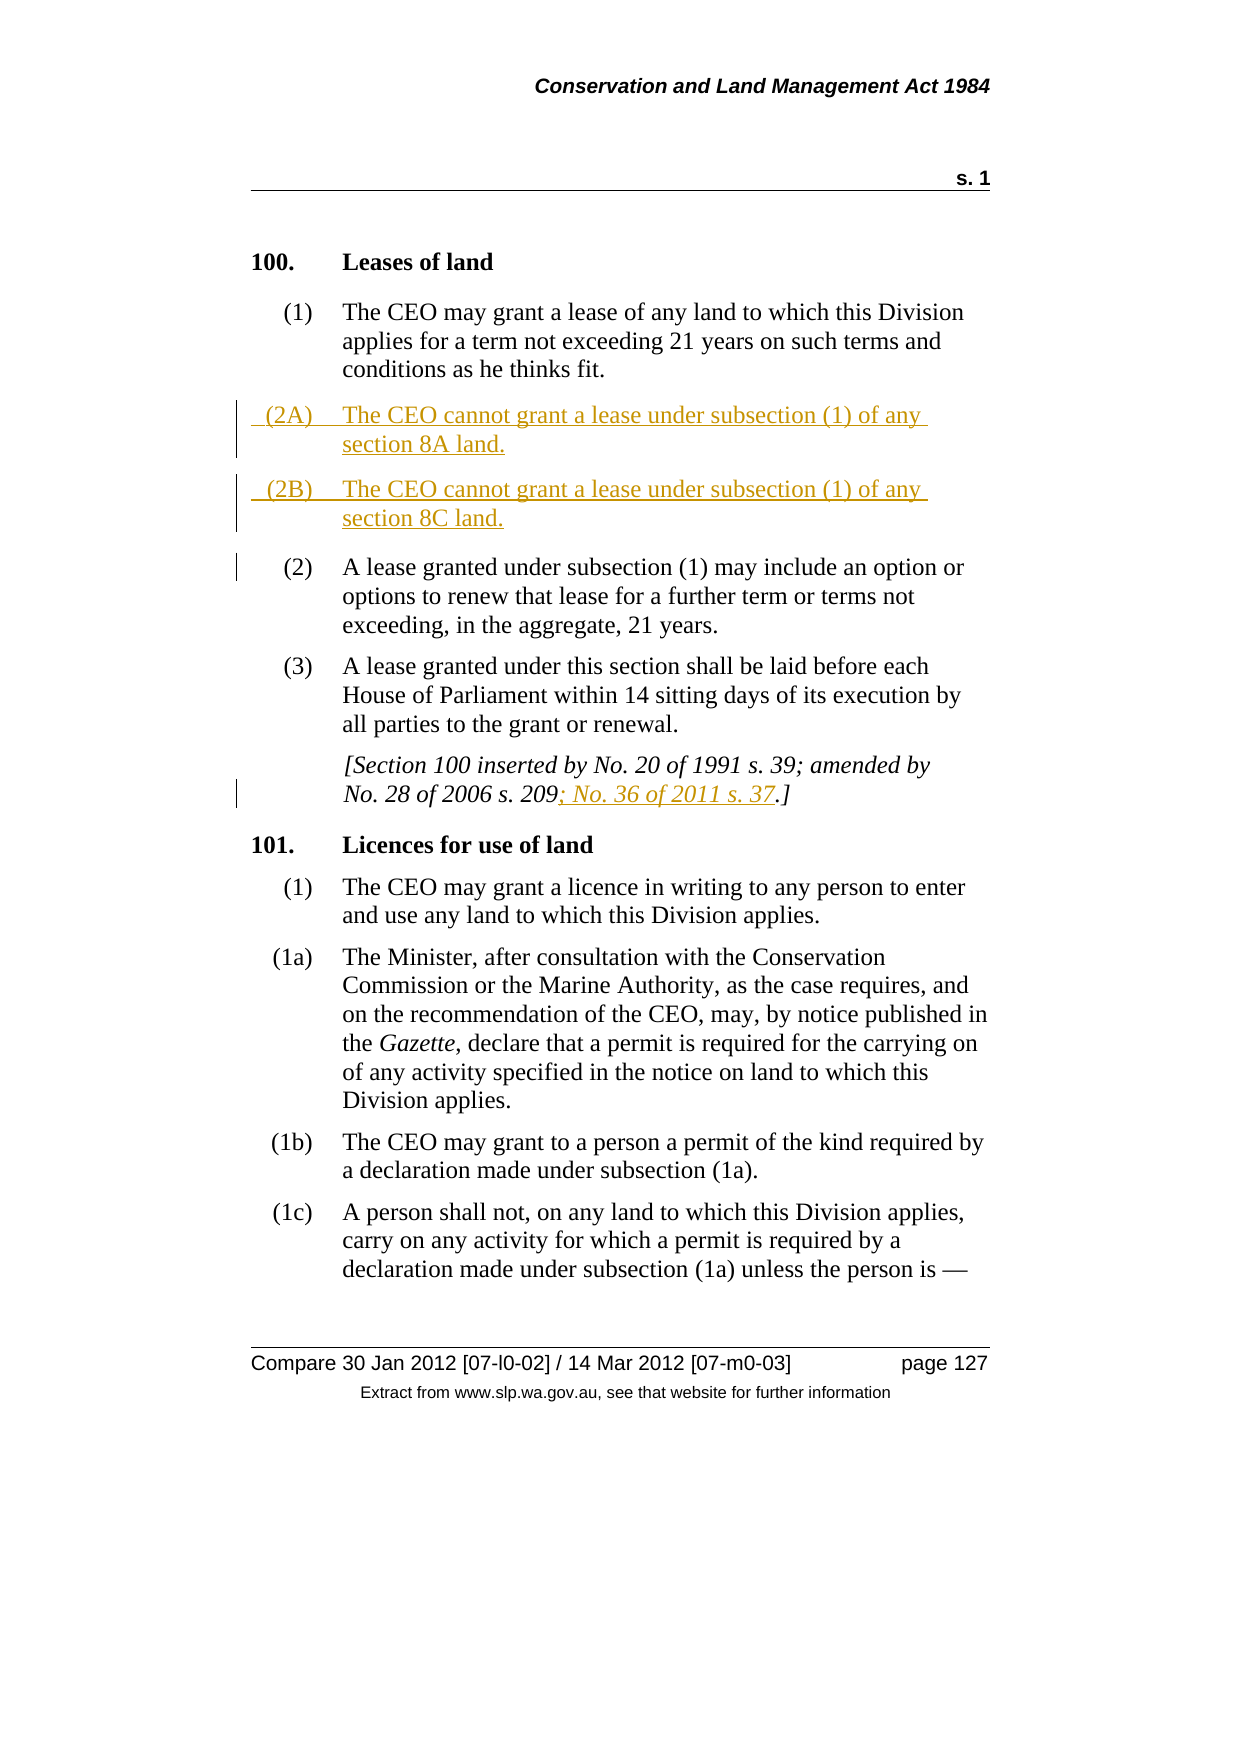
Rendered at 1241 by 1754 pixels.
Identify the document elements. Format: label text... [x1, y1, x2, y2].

text [Section 100 inserted by No. 20 of 1991 s. 39; amended by No. 28 of 2006 s. 209.] [251, 750, 990, 807]
text (1) The CEO may grant a licence in writing to any person to enter and use any land to which this Division applies. [251, 872, 990, 929]
text (3) A lease granted under this section shall be laid before each House of Parliament within 14 sitting days of its execution by all parties to the grant or renewal. [251, 651, 990, 737]
subtitle 100. Leases of land [251, 247, 990, 276]
text (2) A lease granted under subsection (1) may include an option or options to renew that lease for a further term or terms not exceeding, in the aggregate, 21 years. [251, 552, 990, 639]
text (1a) The Minister, after consultation with the Conservation Commission or the Marine Authority, as the case requires, and on the recommendation of the CEO, may, by notice published in the Gazette, declare that a permit is required for the carrying on of any activity specified in the notice on land to which this Division applies. [251, 942, 990, 1114]
subtitle 101. Licences for use of land [251, 830, 990, 859]
text (1b) The CEO may grant to a person a permit of the kind required by a declaration made under subsection (1a). [251, 1127, 990, 1184]
text (1) The CEO may grant a lease of any land to which this Division applies for a term not exceeding 21 years on such terms and conditions as he thinks fit. [251, 297, 990, 383]
text (1c) A person shall not, on any land to which this Division applies, carry on any activity for which a permit is required by a declaration made under subsection (1a) unless the person is — [251, 1197, 990, 1283]
